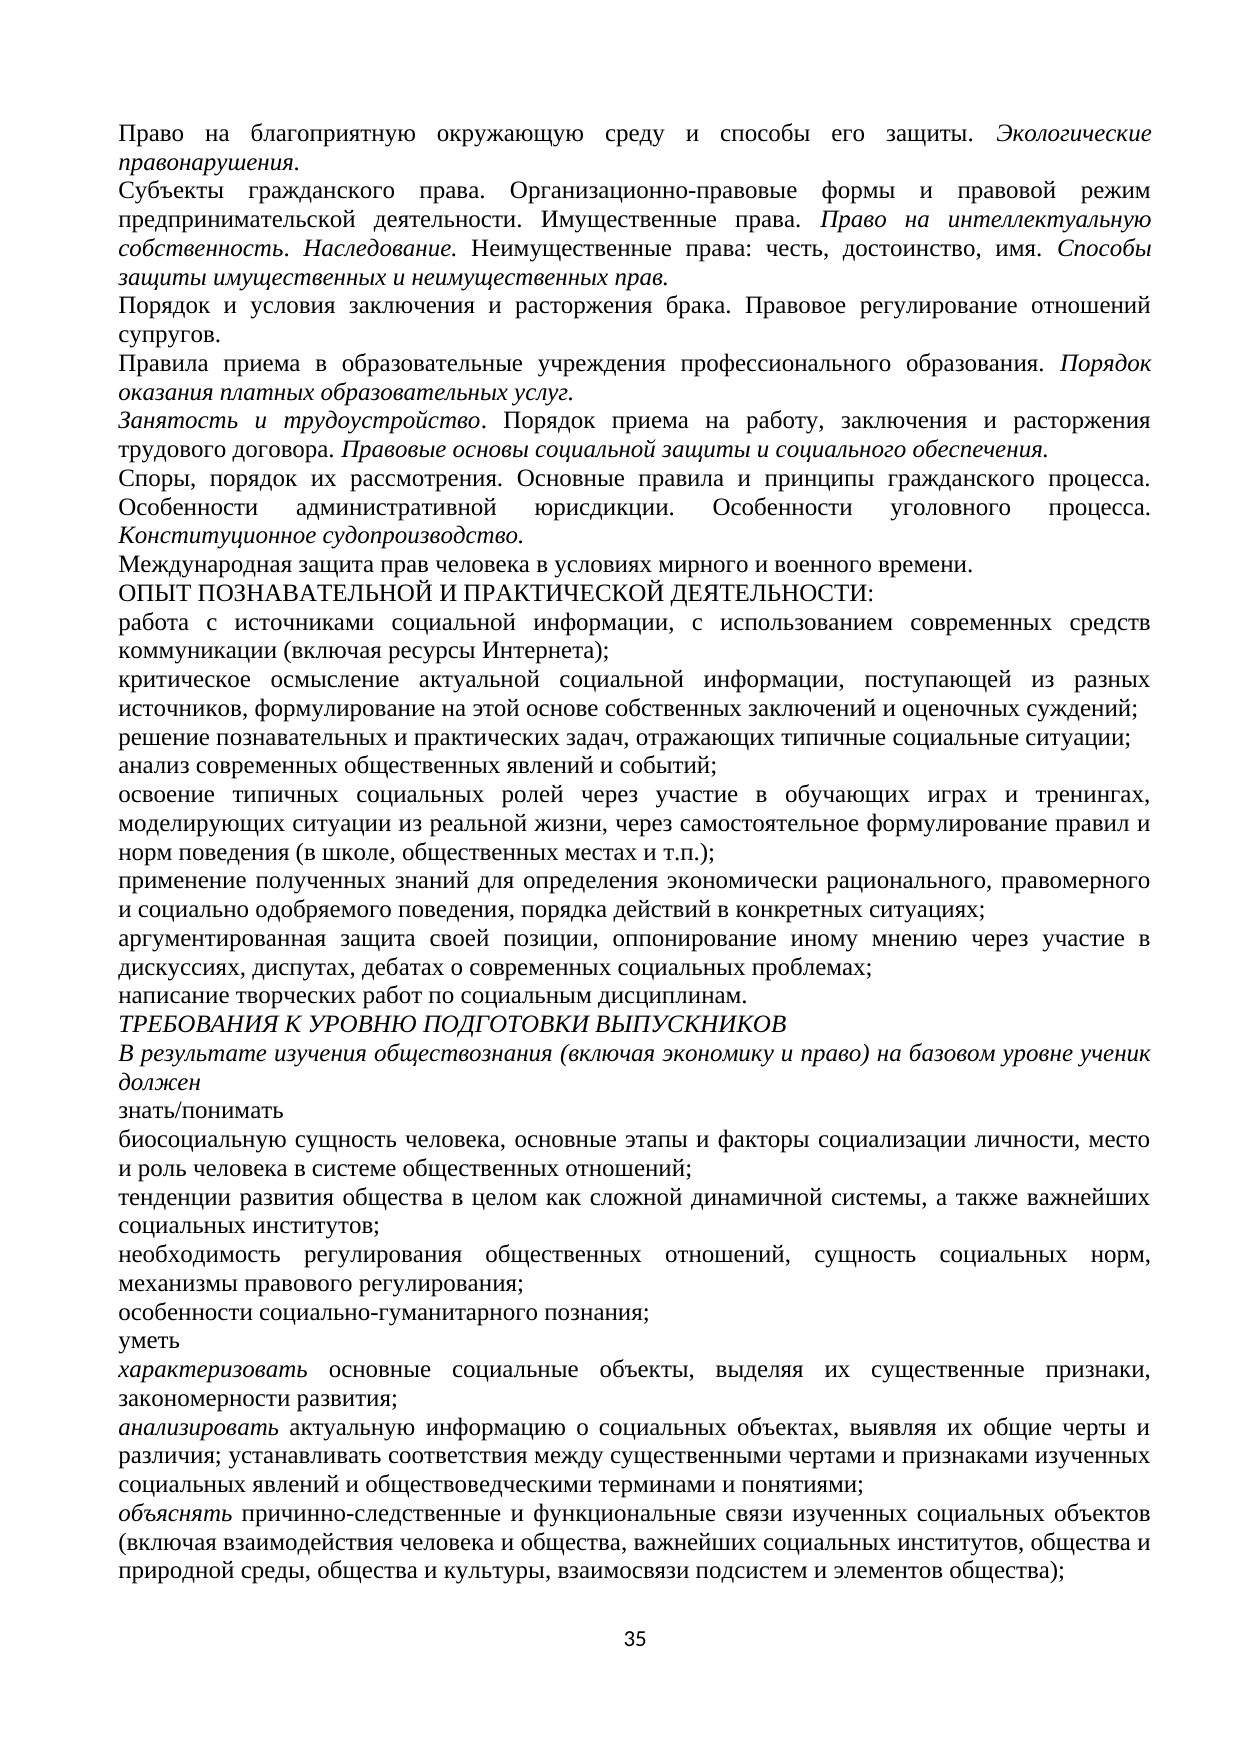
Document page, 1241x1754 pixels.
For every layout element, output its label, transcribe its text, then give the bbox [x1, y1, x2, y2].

text Опыт познавательной и практической деятельности: [118, 578, 1152, 607]
text уметь [118, 1326, 1152, 1354]
text биосоциальную сущность человека, основные этапы и факторы социализации личности, место и роль человека в системе общественных отношений; [118, 1124, 1152, 1182]
text написание творческих работ по социальным дисциплинам. [118, 981, 1152, 1009]
text объяснять причинно-следственные и функциональные связи изученных социальных объектов (включая взаимодействия человека и общества, важнейших социальных институтов, общества и природной среды, общества и культуры, взаимосвязи подсистем и элементов общества); [118, 1498, 1152, 1584]
text анализ современных общественных явлений и событий; [118, 751, 1152, 779]
text применение полученных знаний для определения экономически рационального, правомерного и социально одобряемого поведения, порядка действий в конкретных ситуациях; [118, 866, 1152, 923]
text освоение типичных социальных ролей через участие в обучающих играх и тренингах, моделирующих ситуации из реальной жизни, через самостоятельное формулирование правил и норм поведения (в школе, общественных местах и т.п.); [118, 779, 1152, 866]
text Международная защита прав человека в условиях мирного и военного времени. [118, 549, 1152, 578]
text особенности социально-гуманитарного познания; [118, 1297, 1152, 1326]
text критическое осмысление актуальной социальной информации, поступающей из разных источников, формулирование на этой основе собственных заключений и оценочных суждений; [118, 664, 1152, 722]
text Занятость и трудоустройство. Порядок приема на работу, заключения и расторжения трудового договора. Правовые основы социальной защиты и социального обеспечения. [118, 406, 1152, 463]
text ТРЕБОВАНИЯ К УРОВНЮ ПОДГОТОВКИ ВЫПУСКНИКОВ [118, 1009, 1152, 1038]
text В результате изучения обществознания (включая экономику и право) на базовом уровне ученик должен [118, 1038, 1152, 1096]
text Право на благоприятную окружающую среду и способы его защиты. Экологические правонарушения. [118, 118, 1152, 176]
text знать/понимать [118, 1096, 1152, 1124]
text анализировать актуальную информацию о социальных объектах, выявляя их общие черты и различия; устанавливать соответствия между существенными чертами и признаками изученных социальных явлений и обществоведческими терминами и понятиями; [118, 1412, 1152, 1498]
text Порядок и условия заключения и расторжения брака. Правовое регулирование отношений супругов. [118, 291, 1152, 348]
text Субъекты гражданского права. Организационно-правовые формы и правовой режим предпринимательской деятельности. Имущественные права. Право на интеллектуальную собственность. Наследование. Неимущественные права: честь, достоинство, имя. Способы защиты имущественных и неимущественных прав. [118, 176, 1152, 291]
text работа с источниками социальной информации, с использованием современных средств коммуникации (включая ресурсы Интернета); [118, 607, 1152, 664]
text аргументированная защита своей позиции, оппонирование иному мнению через участие в дискуссиях, диспутах, дебатах о современных социальных проблемах; [118, 923, 1152, 981]
text тенденции развития общества в целом как сложной динамичной системы, а также важнейших социальных институтов; [118, 1182, 1152, 1239]
text Правила приема в образовательные учреждения профессионального образования. Порядок оказания платных образовательных услуг. [118, 348, 1152, 406]
text решение познавательных и практических задач, отражающих типичные социальные ситуации; [118, 722, 1152, 751]
text характеризовать основные социальные объекты, выделяя их существенные признаки, закономерности развития; [118, 1354, 1152, 1412]
text Споры, порядок их рассмотрения. Основные правила и принципы гражданского процесса. Особенности административной юрисдикции. Особенности уголовного процесса. Конституционное судопроизводство. [118, 463, 1152, 549]
text необходимость регулирования общественных отношений, сущность социальных норм, механизмы правового регулирования; [118, 1239, 1152, 1297]
